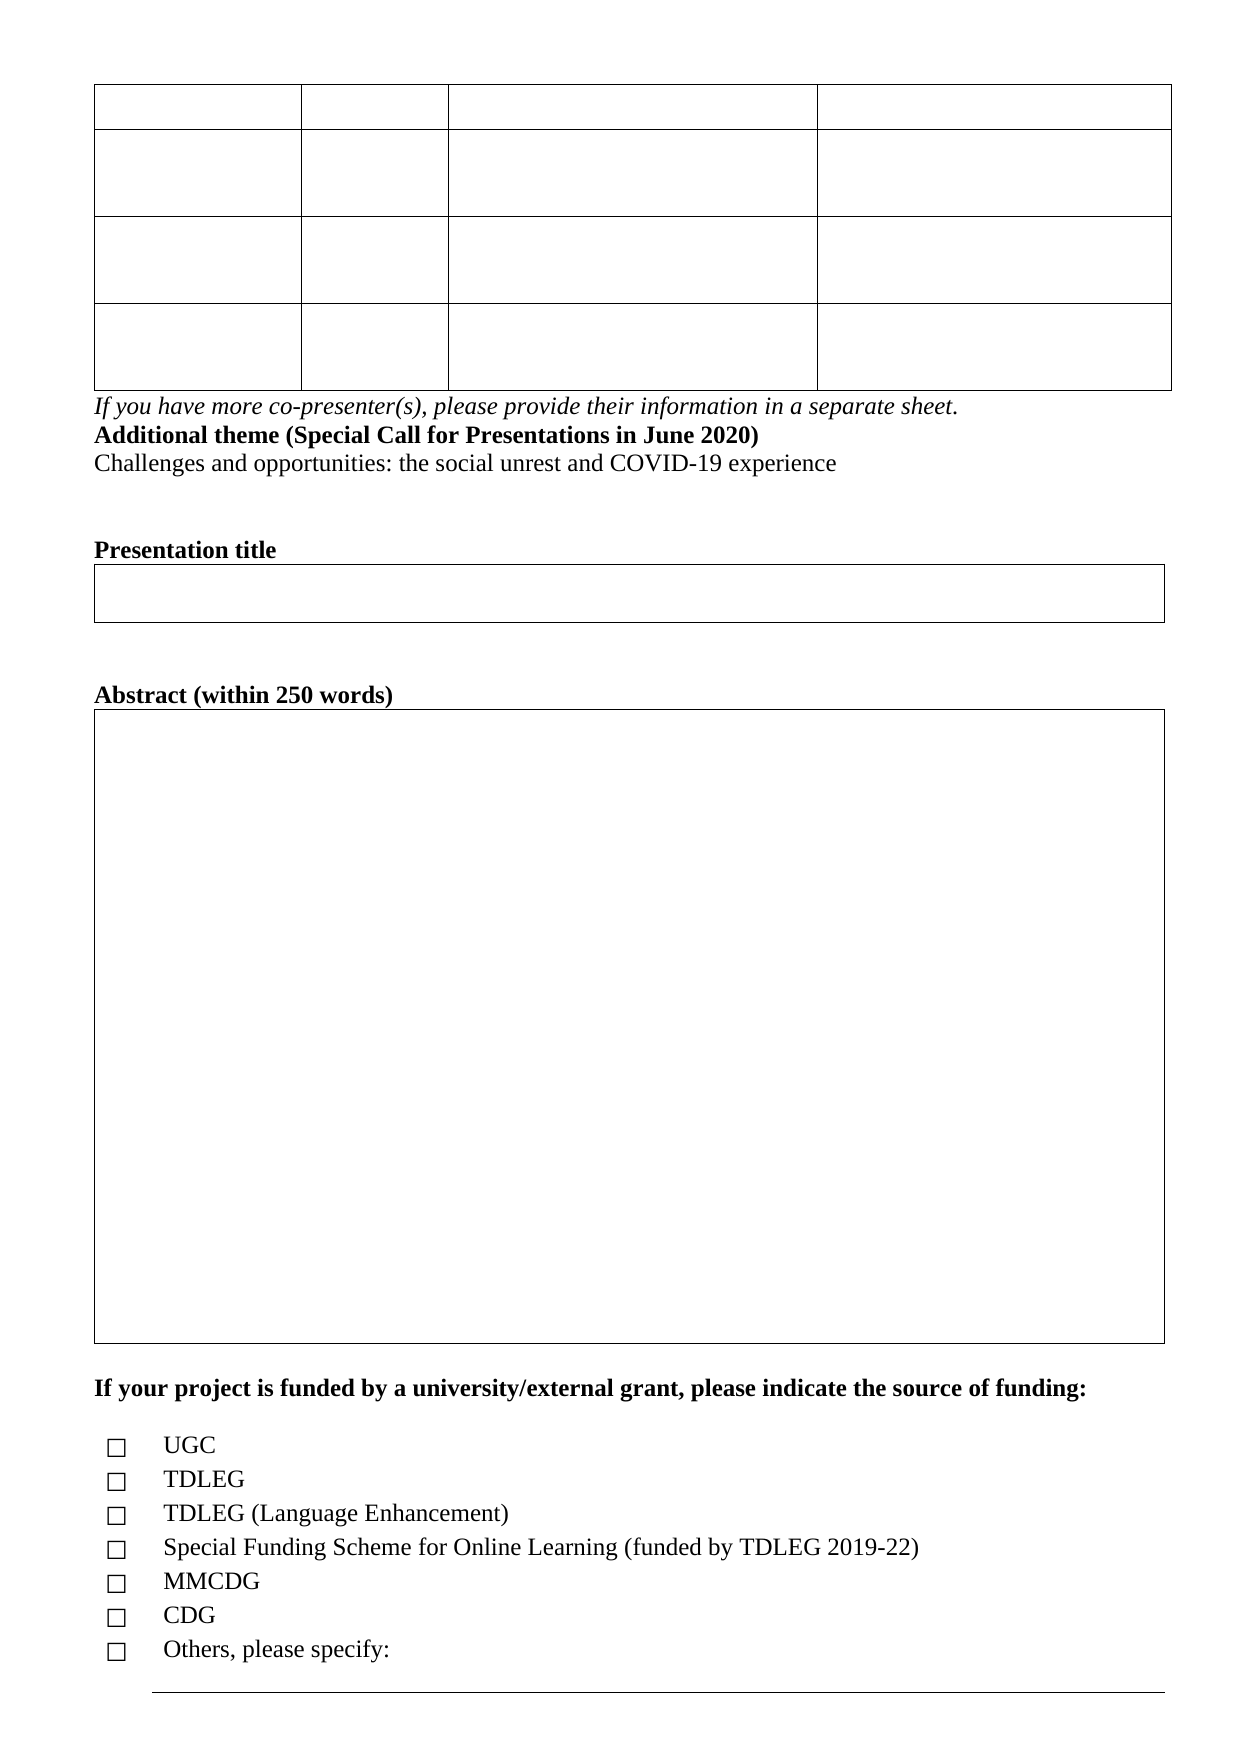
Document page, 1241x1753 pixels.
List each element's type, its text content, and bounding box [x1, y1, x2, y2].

table_cell [818, 85, 1171, 128]
text If you have more co-presenter(s), please provide their information in a separate sheet. [94, 391, 1115, 420]
table_cell [95, 217, 301, 303]
table_header [95, 565, 1164, 622]
table_header [95, 710, 1164, 1343]
table_cell Special Funding Scheme for Online Learning (funded by TDLEG 2019-22) [152, 1533, 1164, 1566]
table_cell TDLEG [152, 1464, 1164, 1498]
table_cell [95, 130, 301, 216]
text Abstract (within 250 words) [94, 681, 1165, 709]
table_cell [95, 85, 301, 128]
table_header UGC [152, 1430, 1164, 1464]
table_cell Others, please specify: [152, 1635, 1164, 1692]
text If your project is funded by a university/external grant, please indicate the source of funding: [94, 1373, 1165, 1401]
table_cell [449, 304, 817, 390]
table_cell [818, 304, 1171, 390]
table_cell [449, 85, 817, 128]
table_cell [302, 130, 448, 216]
table_cell [302, 217, 448, 303]
table_cell MMCDG [152, 1566, 1164, 1601]
text Additional theme (Special Call for Presentations in June 2020) [94, 420, 1165, 448]
table_cell [818, 130, 1171, 216]
table_cell [449, 130, 817, 216]
table_cell [95, 304, 301, 390]
table_cell [818, 217, 1171, 303]
table_cell [302, 304, 448, 390]
text Presentation title [94, 535, 1165, 563]
table_cell [302, 85, 448, 128]
text Challenges and opportunities: the social unrest and COVID-19 experience [94, 448, 1165, 477]
table_cell TDLEG (Language Enhancement) [152, 1498, 1164, 1532]
table_cell [449, 217, 817, 303]
table_cell CDG [152, 1601, 1164, 1634]
